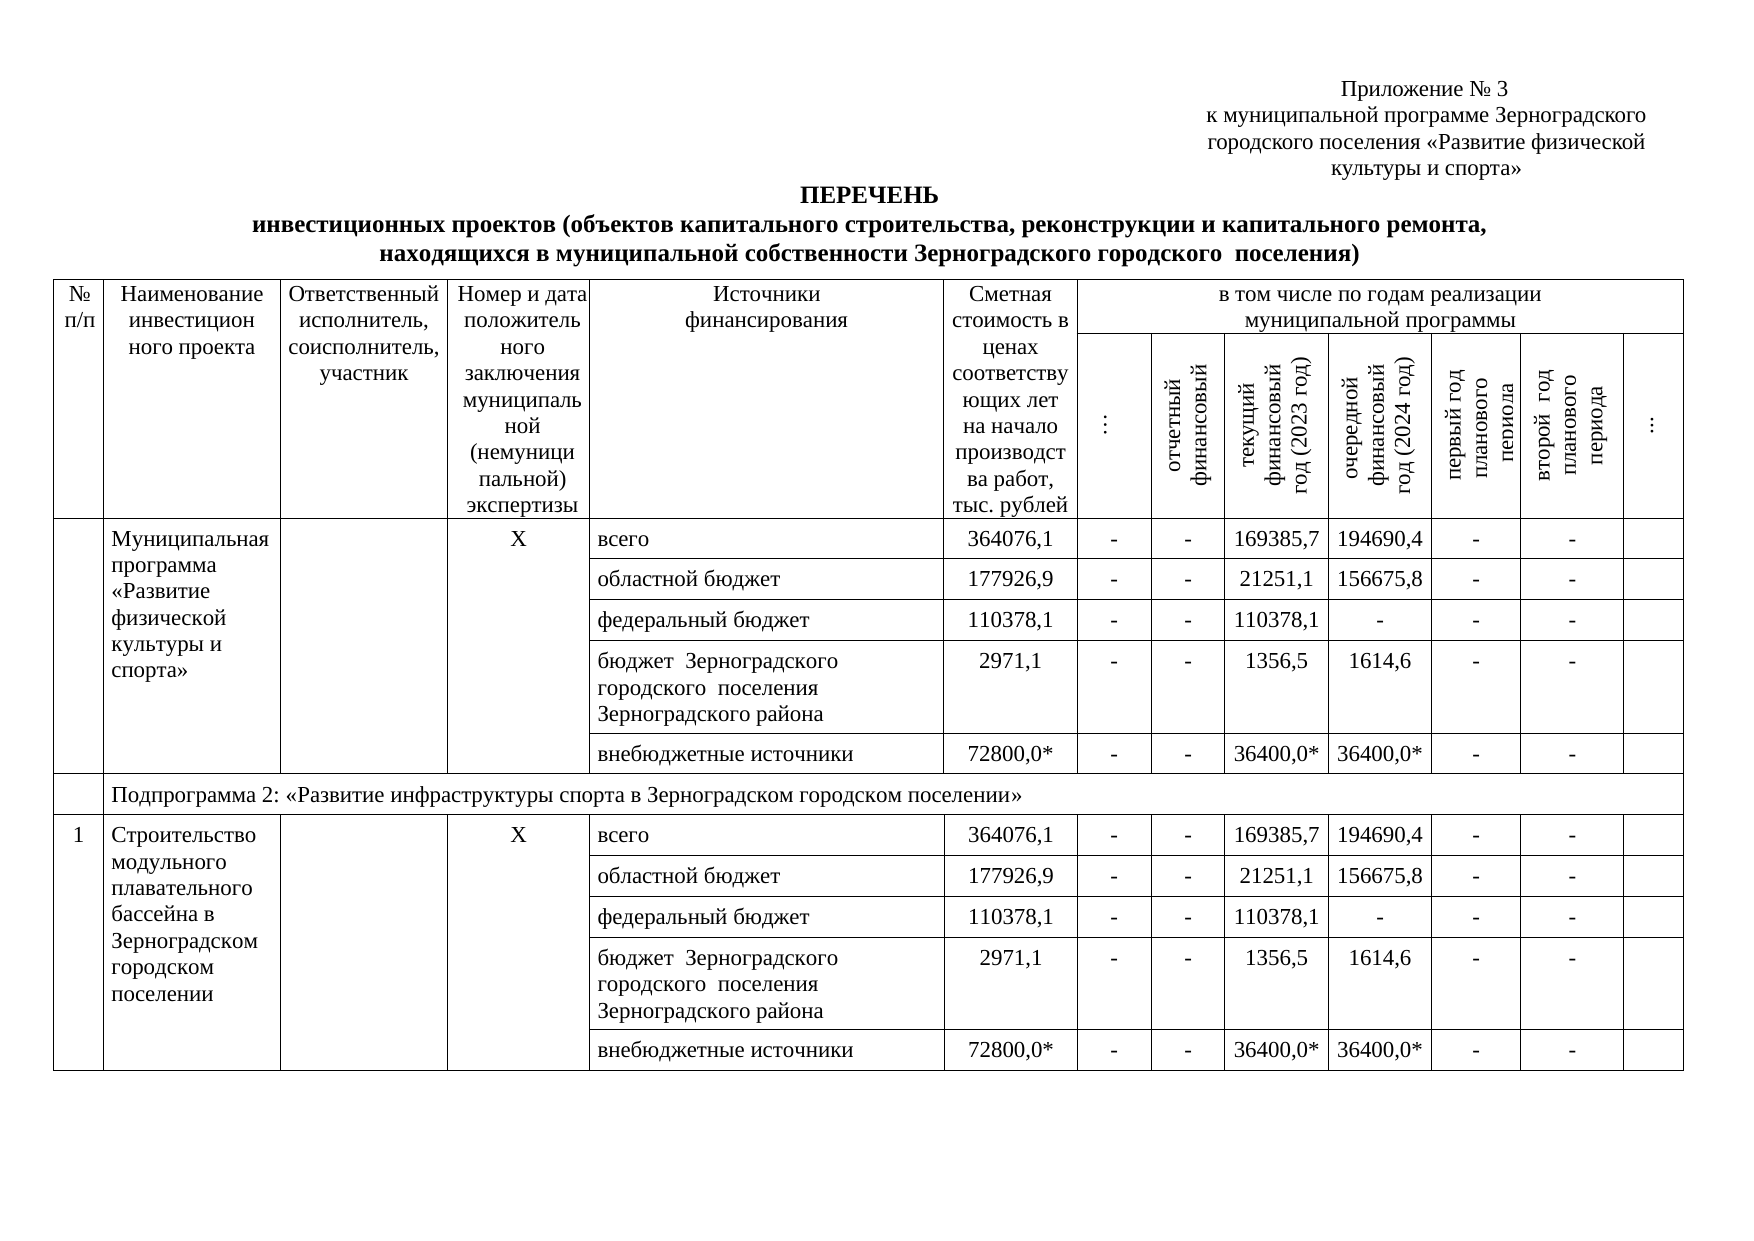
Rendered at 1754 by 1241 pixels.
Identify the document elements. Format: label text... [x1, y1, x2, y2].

table_cell Х [448, 815, 589, 1070]
table_cell [281, 519, 447, 773]
table_cell 1 [54, 815, 103, 1070]
table_cell внебюджетные источники [590, 1030, 944, 1070]
table_cell - [1329, 600, 1431, 640]
table_cell 36400,0* [1225, 1030, 1328, 1070]
table_cell - [1432, 856, 1520, 896]
table_cell - [1152, 519, 1224, 558]
table_cell - [1152, 600, 1224, 640]
table_cell Х [448, 519, 589, 773]
table_cell 156675,8 [1329, 856, 1431, 896]
table_cell - [1521, 641, 1623, 732]
table_cell - [1329, 897, 1431, 937]
table_cell - [1521, 600, 1623, 640]
table_cell - [1078, 1030, 1151, 1070]
table_cell всего [590, 519, 943, 558]
table_cell - [1078, 519, 1151, 558]
text инвестиционных проектов (объектов капитального строительства, реконструкции и капитального ремонта, [59, 209, 1680, 238]
table_cell 36400,0* [1225, 734, 1328, 773]
table_cell Подпрограмма 2: «Развитие инфраструктуры спорта в Зерноградском городском поселении» [104, 774, 1683, 814]
table_header Ответственный исполнитель, соисполнитель, участник [281, 280, 447, 517]
table_cell … [1078, 334, 1151, 517]
table_cell Строительство модульного плавательного бассейна в Зерноградском городском поселении [104, 815, 280, 1070]
table_cell [1624, 641, 1683, 732]
table_cell [281, 815, 447, 1070]
table_cell федеральный бюджет [590, 897, 944, 937]
table_cell - [1432, 815, 1520, 855]
table_cell 364076,1 [944, 519, 1077, 558]
table_header № п/п [54, 280, 103, 517]
table_cell [54, 774, 103, 814]
table_cell - [1078, 938, 1151, 1029]
table_cell 110378,1 [1225, 600, 1328, 640]
table_cell - [1078, 856, 1151, 896]
table_cell - [1152, 559, 1224, 599]
text находящихся в муниципальной собственности Зерноградского городского поселения) [59, 238, 1680, 267]
table_cell - [1521, 856, 1623, 896]
table_cell областной бюджет [590, 856, 944, 896]
table_cell 177926,9 [945, 856, 1077, 896]
table_cell - [1432, 559, 1520, 599]
table_cell - [1521, 815, 1623, 855]
table_cell первый год планового периода [1432, 334, 1520, 517]
table_cell [54, 519, 103, 773]
table_cell 21251,1 [1225, 559, 1328, 599]
table_cell - [1432, 600, 1520, 640]
table_cell - [1521, 938, 1623, 1029]
table_cell 110378,1 [1225, 897, 1328, 937]
table_cell ... [1624, 334, 1683, 517]
table_cell - [1521, 1030, 1623, 1070]
table_cell областной бюджет [590, 559, 943, 599]
table_cell [1624, 600, 1683, 640]
table_cell 156675,8 [1329, 559, 1431, 599]
table_cell внебюджетные источники [590, 734, 943, 773]
table_cell [1624, 559, 1683, 599]
table_cell - [1078, 897, 1151, 937]
table_cell 364076,1 [945, 815, 1077, 855]
table_cell - [1432, 938, 1520, 1029]
text ПЕРЕЧЕНЬ [59, 180, 1680, 209]
table_cell - [1152, 815, 1224, 855]
table_cell 72800,0* [945, 1030, 1077, 1070]
table_cell 1356,5 [1225, 641, 1328, 732]
table_cell - [1432, 641, 1520, 732]
table_header в том числе по годам реализации муниципальной программы [1078, 280, 1683, 333]
table_cell 21251,1 [1225, 856, 1328, 896]
table_cell бюджет Зерноградского городского поселения Зерноградского района [590, 641, 943, 732]
table_cell 194690,4 [1329, 815, 1431, 855]
table_header Наименование инвестицион ного проекта [104, 280, 280, 517]
table_cell - [1432, 734, 1520, 773]
table_cell 36400,0* [1329, 734, 1431, 773]
table_cell 2971,1 [945, 938, 1077, 1029]
table_cell - [1078, 734, 1151, 773]
table_cell отчетный финансовый год [1152, 334, 1224, 517]
table_cell Муниципальная программа «Развитие физической культуры и спорта» [104, 519, 280, 773]
table_cell второй год планового периода [1521, 334, 1623, 517]
table_header Сметная стоимость в ценах соответствующих лет на начало производства работ, тыс. рублей [944, 280, 1077, 517]
table_cell 110378,1 [945, 897, 1077, 937]
table_cell - [1521, 519, 1623, 558]
table_cell - [1521, 559, 1623, 599]
table_cell очередной финансовый год (2024 год) [1329, 334, 1431, 517]
table_cell 194690,4 [1329, 519, 1431, 558]
table_cell - [1432, 897, 1520, 937]
table_cell [1624, 734, 1683, 773]
table_cell - [1152, 734, 1224, 773]
table_cell - [1521, 897, 1623, 937]
table_cell 1614,6 [1329, 938, 1431, 1029]
table_cell 36400,0* [1329, 1030, 1431, 1070]
table_cell [1624, 897, 1683, 937]
table_cell 169385,7 [1225, 519, 1328, 558]
table_cell - [1152, 856, 1224, 896]
text Приложение № 3 [1169, 75, 1680, 101]
table_cell - [1432, 1030, 1520, 1070]
table_cell [1624, 938, 1683, 1029]
table_cell всего [590, 815, 944, 855]
table_cell [1624, 1030, 1683, 1070]
text к муниципальной программе Зерноградского городского поселения «Развитие физической культуры и спорта» [1169, 101, 1683, 180]
table_cell текущий финансовый год (2023 год) [1225, 334, 1328, 517]
table_cell 72800,0* [944, 734, 1077, 773]
table_cell 110378,1 [944, 600, 1077, 640]
table_cell - [1152, 938, 1224, 1029]
table_cell 169385,7 [1225, 815, 1328, 855]
table_cell - [1521, 734, 1623, 773]
table_cell [1624, 856, 1683, 896]
table_cell - [1152, 641, 1224, 732]
table_cell 1356,5 [1225, 938, 1328, 1029]
table_cell - [1078, 559, 1151, 599]
table_cell - [1078, 600, 1151, 640]
table_cell - [1432, 519, 1520, 558]
table_cell - [1152, 897, 1224, 937]
table_header Источники финансирования [590, 280, 943, 517]
table_cell [1624, 519, 1683, 558]
table_cell 2971,1 [944, 641, 1077, 732]
table_cell 1614,6 [1329, 641, 1431, 732]
table_cell - [1152, 1030, 1224, 1070]
table_cell - [1078, 815, 1151, 855]
table_cell федеральный бюджет [590, 600, 943, 640]
table_cell бюджет Зерноградского городского поселения Зерноградского района [590, 938, 944, 1029]
table_cell 177926,9 [944, 559, 1077, 599]
table_header Номер и дата положитель ного заключения муниципаль ной (немуници пальной) экспертизы [448, 280, 589, 517]
table_cell - [1078, 641, 1151, 732]
table_cell [1624, 815, 1683, 855]
